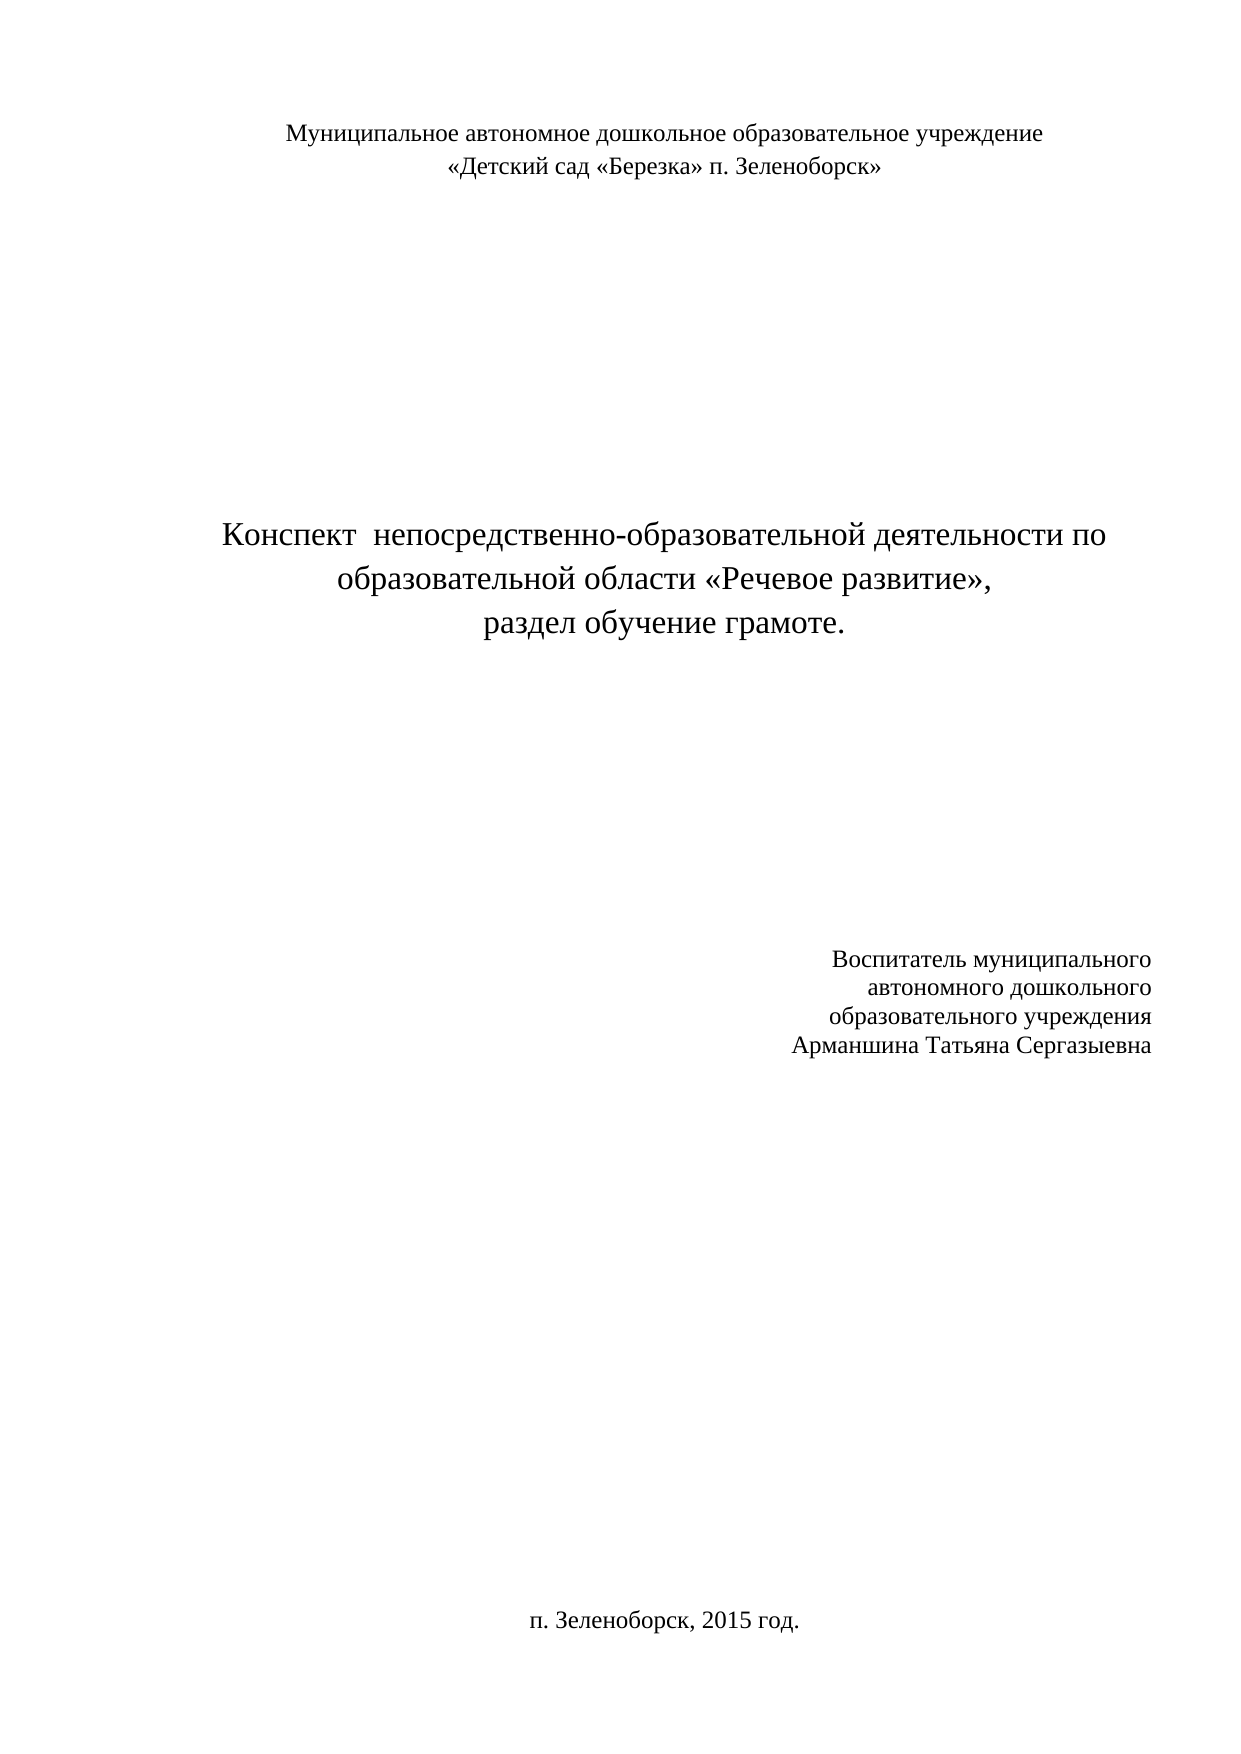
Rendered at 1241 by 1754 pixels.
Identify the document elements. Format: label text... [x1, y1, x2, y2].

text Воспитатель муниципального [177, 944, 1152, 972]
text «Детский сад «Березка» п. Зеленоборск» [177, 151, 1152, 180]
text раздел обучение грамоте. [177, 602, 1152, 641]
text Конспект непосредственно-образовательной деятельности по [177, 514, 1152, 553]
text образовательной области «Речевое развитие», [177, 558, 1152, 597]
text автономного дошкольного [177, 972, 1152, 1001]
text Муниципальное автономное дошкольное образовательное учреждение [177, 118, 1152, 147]
text образовательного учреждения [177, 1001, 1152, 1030]
text Арманшина Татьяна Сергазыевна [177, 1030, 1152, 1059]
text п. Зеленоборск, 2015 год. [177, 1605, 1152, 1634]
